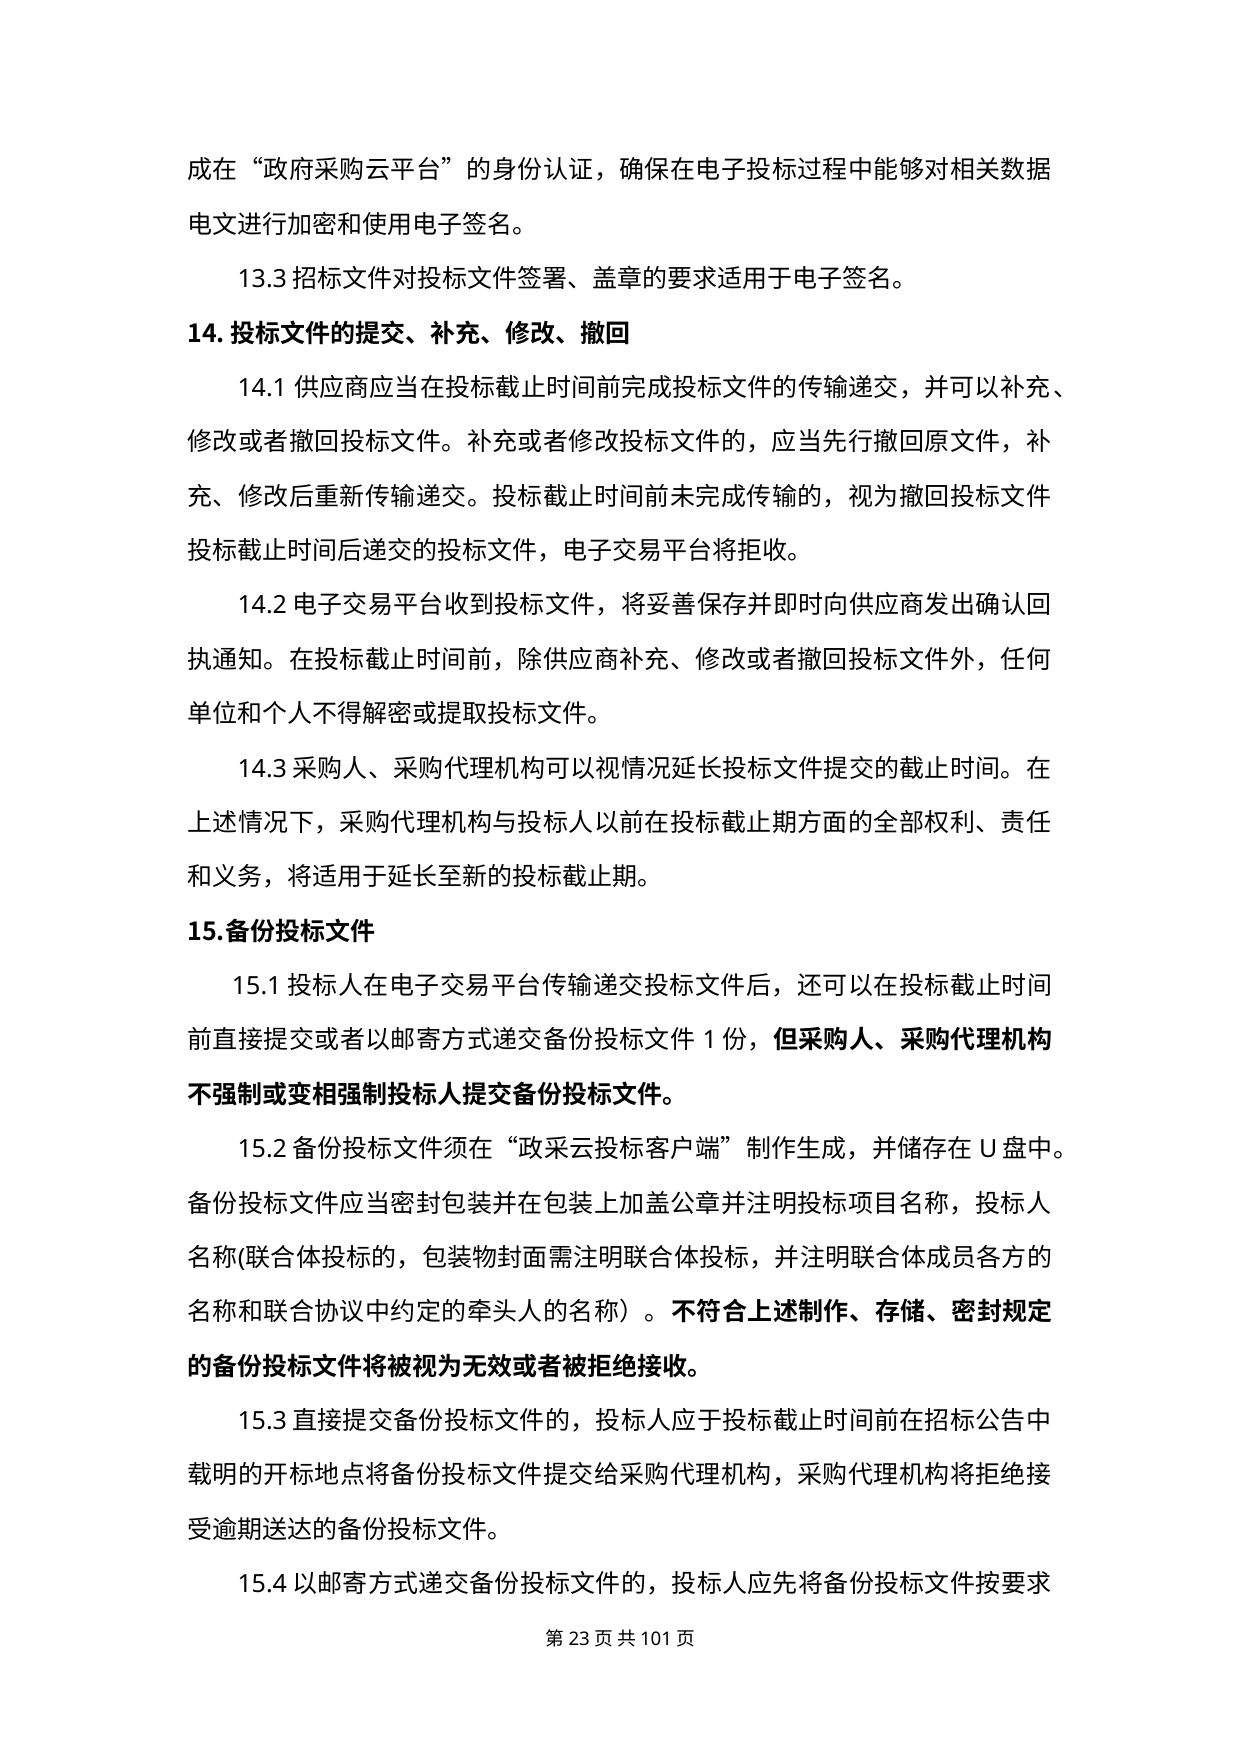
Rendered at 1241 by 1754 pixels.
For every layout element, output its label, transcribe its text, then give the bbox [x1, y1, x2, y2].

text 14.3采购人、采购代理机构可以视情况延长投标文件提交的截止时间。在上述情况下，采购代理机构与投标人以前在投标截止期方面的全部权利、责任和义务，将适用于延长至新的投标截止期。 [187, 748, 1053, 893]
subtitle 15.备份投标文件 [187, 911, 1053, 947]
text 15.2备份投标文件须在“政采云投标客户端”制作生成，并储存在U盘中。备份投标文件应当密封包装并在包装上加盖公章并注明投标项目名称，投标人名称(联合体投标的，包装物封面需注明联合体投标，并注明联合体成员各方的名称和联合协议中约定的牵头人的名称）。不符合上述制作、存储、密封规定的备份投标文件将被视为无效或者被拒绝接收。 [187, 1129, 1053, 1382]
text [187, 150, 1053, 241]
text 15.3直接提交备份投标文件的，投标人应于投标截止时间前在招标公告中载明的开标地点将备份投标文件提交给采购代理机构，采购代理机构将拒绝接受逾期送达的备份投标文件。 [187, 1401, 1053, 1546]
subtitle 14. 投标文件的提交、补充、修改、撤回 [187, 313, 1053, 349]
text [187, 1564, 1053, 1600]
text 13.3招标文件对投标文件签署、盖章的要求适用于电子签名。 [187, 259, 1053, 295]
text 15.1投标人在电子交易平台传输递交投标文件后，还可以在投标截止时间前直接提交或者以邮寄方式递交备份投标文件1份，但采购人、采购代理机构不强制或变相强制投标人提交备份投标文件。 [187, 966, 1053, 1111]
text 14.1 供应商应当在投标截止时间前完成投标文件的传输递交，并可以补充、修改或者撤回投标文件。补充或者修改投标文件的，应当先行撤回原文件，补充、修改后重新传输递交。投标截止时间前未完成传输的，视为撤回投标文件。投标截止时间后递交的投标文件，电子交易平台将拒收。 [187, 367, 1053, 567]
text 14.2电子交易平台收到投标文件，将妥善保存并即时向供应商发出确认回执通知。在投标截止时间前，除供应商补充、修改或者撤回投标文件外，任何单位和个人不得解密或提取投标文件。 [187, 585, 1053, 730]
